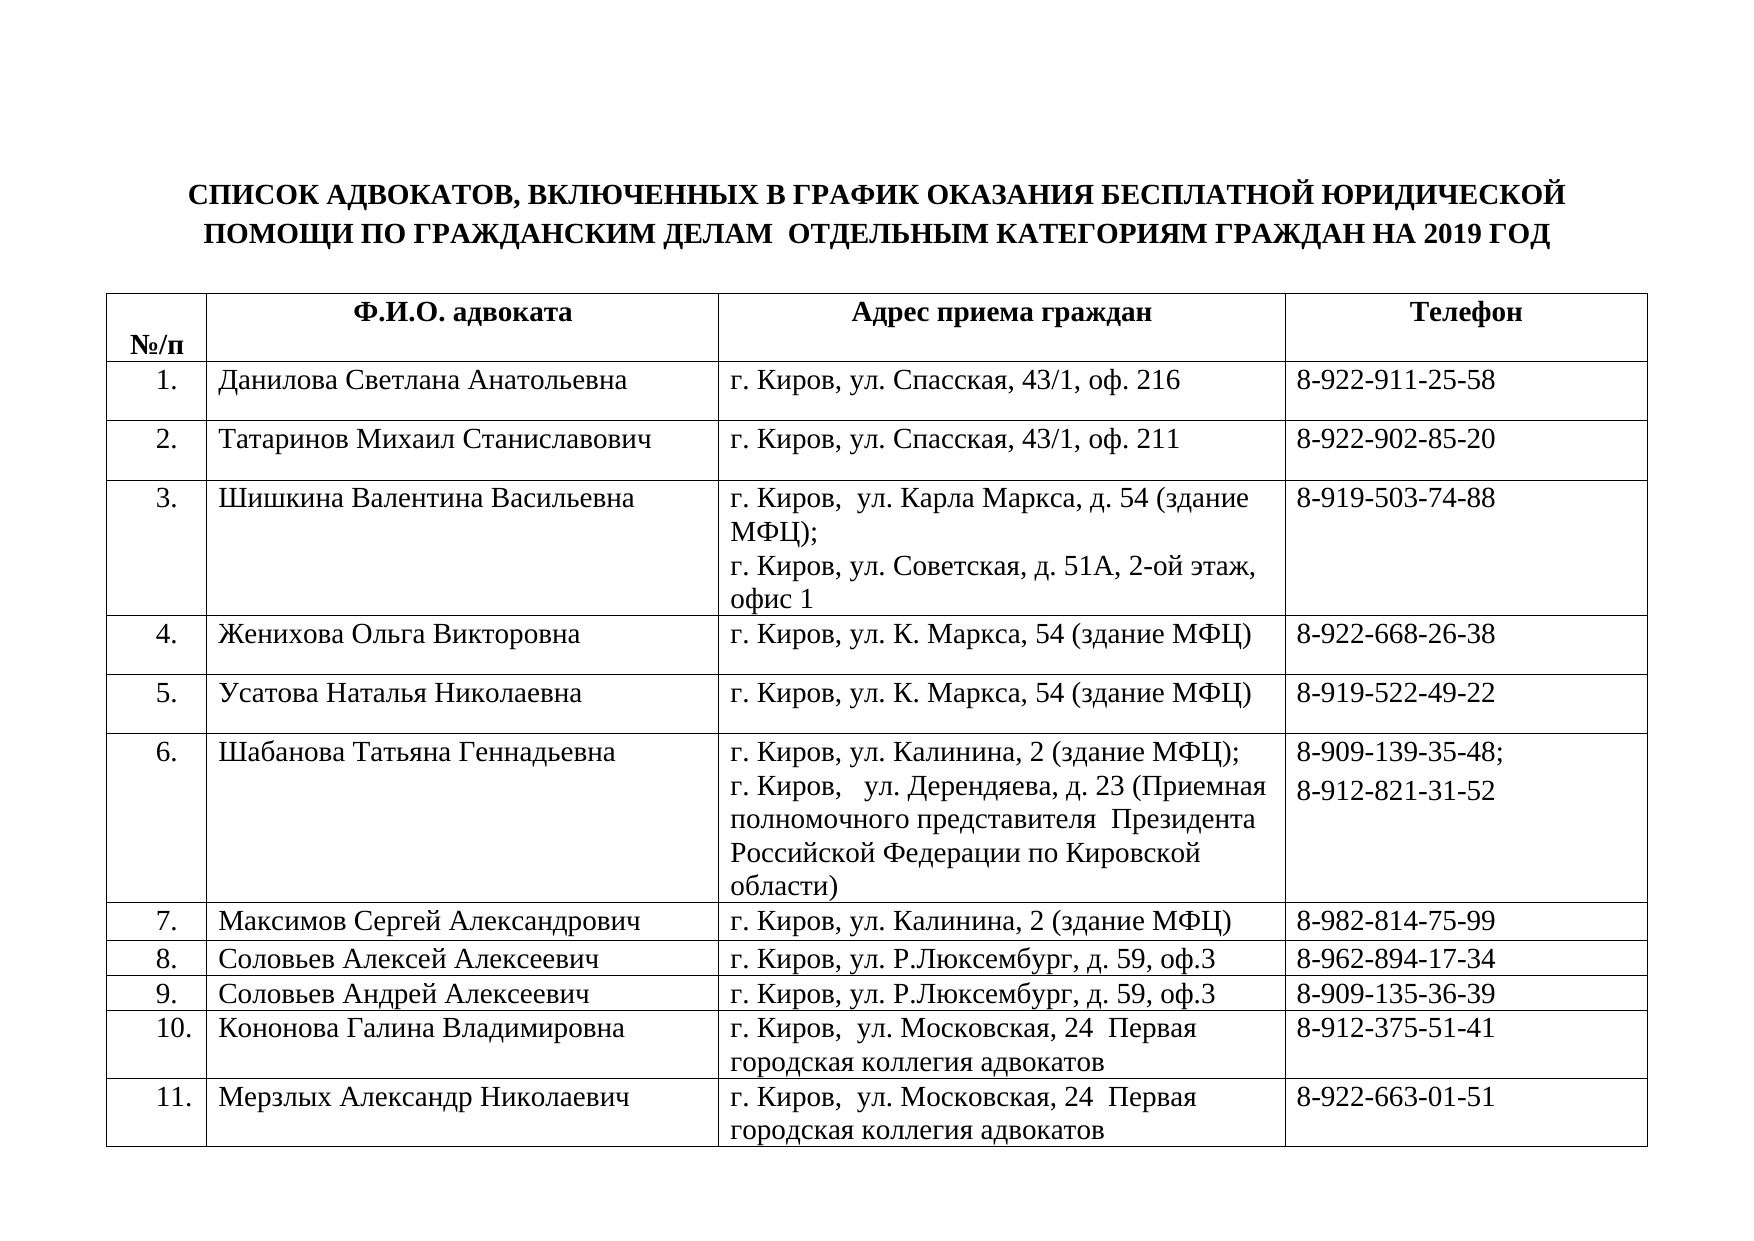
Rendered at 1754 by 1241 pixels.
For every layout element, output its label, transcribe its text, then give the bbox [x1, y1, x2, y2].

table_cell Татаринов Михаил Станиславович [207, 421, 718, 479]
table_cell [107, 734, 206, 902]
table_cell [107, 616, 206, 674]
table_cell г. Киров, ул. Спасская, 43/1, оф. 216 [719, 362, 1285, 420]
text СПИСОК АДВОКАТОВ, ВКЛЮЧЕННЫХ В ГРАФИК ОКАЗАНИЯ БЕСПЛАТНОЙ ЮРИДИЧЕСКОЙ ПОМОЩИ ПО ГРАЖДАНСКИМ ДЕЛАМ ОТДЕЛЬНЫМ КАТЕГОРИЯМ ГРАЖДАН НА 2019 ГОД [118, 177, 1636, 249]
table_cell [107, 941, 206, 975]
table_cell 8-909-139-35-48; 8-912-821-31-52 [1286, 734, 1647, 902]
table_cell [107, 481, 206, 615]
table_cell г. Киров, ул. Калинина, 2 (здание МФЦ) [719, 903, 1285, 940]
table_cell г. Киров, ул. Карла Маркса, д. 54 (здание МФЦ); г. Киров, ул. Советская, д. 51А, 2-ой этаж, офис 1 [719, 481, 1285, 615]
table_cell 8-912-375-51-41 [1286, 1011, 1647, 1078]
table_cell 8-982-814-75-99 [1286, 903, 1647, 940]
table_cell г. Киров, ул. К. Маркса, 54 (здание МФЦ) [719, 616, 1285, 674]
table_cell Женихова Ольга Викторовна [207, 616, 718, 674]
table_cell г. Киров, ул. Р.Люксембург, д. 59, оф.3 [719, 941, 1285, 975]
table_cell Соловьев Алексей Алексеевич [207, 941, 718, 975]
table_header Телефон [1286, 294, 1647, 361]
table_cell Максимов Сергей Александрович [207, 903, 718, 940]
table_cell Шабанова Татьяна Геннадьевна [207, 734, 718, 902]
table_cell 8-909-135-36-39 [1286, 976, 1647, 1009]
table_cell [107, 421, 206, 479]
table_header Ф.И.О. адвоката [207, 294, 718, 361]
table_cell Соловьев Андрей Алексеевич [207, 976, 718, 1009]
table_cell 8-922-911-25-58 [1286, 362, 1647, 420]
table_cell г. Киров, ул. Калинина, 2 (здание МФЦ); г. Киров, ул. Дерендяева, д. 23 (Приемная полномочного представителя Президента Российской Федерации по Кировской области) [719, 734, 1285, 902]
table_cell Шишкина Валентина Васильевна [207, 481, 718, 615]
table_header Адрес приема граждан [719, 294, 1285, 361]
table_cell 8-919-503-74-88 [1286, 481, 1647, 615]
table_cell г. Киров, ул. Спасская, 43/1, оф. 211 [719, 421, 1285, 479]
table_cell [107, 903, 206, 940]
table_cell [107, 362, 206, 420]
table_cell [107, 675, 206, 733]
table_header №/п [107, 294, 206, 361]
table_cell 8-962-894-17-34 [1286, 941, 1647, 975]
table_cell 8-922-663-01-51 [1286, 1079, 1647, 1146]
table_cell Данилова Светлана Анатольевна [207, 362, 718, 420]
table_cell г. Киров, ул. К. Маркса, 54 (здание МФЦ) [719, 675, 1285, 733]
table_cell [107, 976, 206, 1009]
table_cell г. Киров, ул. Московская, 24 Первая городская коллегия адвокатов [719, 1079, 1285, 1146]
table_cell [107, 1079, 206, 1146]
table_cell г. Киров, ул. Р.Люксембург, д. 59, оф.3 [719, 976, 1285, 1009]
table_cell 8-922-668-26-38 [1286, 616, 1647, 674]
table_cell Кононова Галина Владимировна [207, 1011, 718, 1078]
table_cell [107, 1011, 206, 1078]
table_cell Мерзлых Александр Николаевич [207, 1079, 718, 1146]
table_cell г. Киров, ул. Московская, 24 Первая городская коллегия адвокатов [719, 1011, 1285, 1078]
table_cell 8-922-902-85-20 [1286, 421, 1647, 479]
table_cell Усатова Наталья Николаевна [207, 675, 718, 733]
table_cell 8-919-522-49-22 [1286, 675, 1647, 733]
